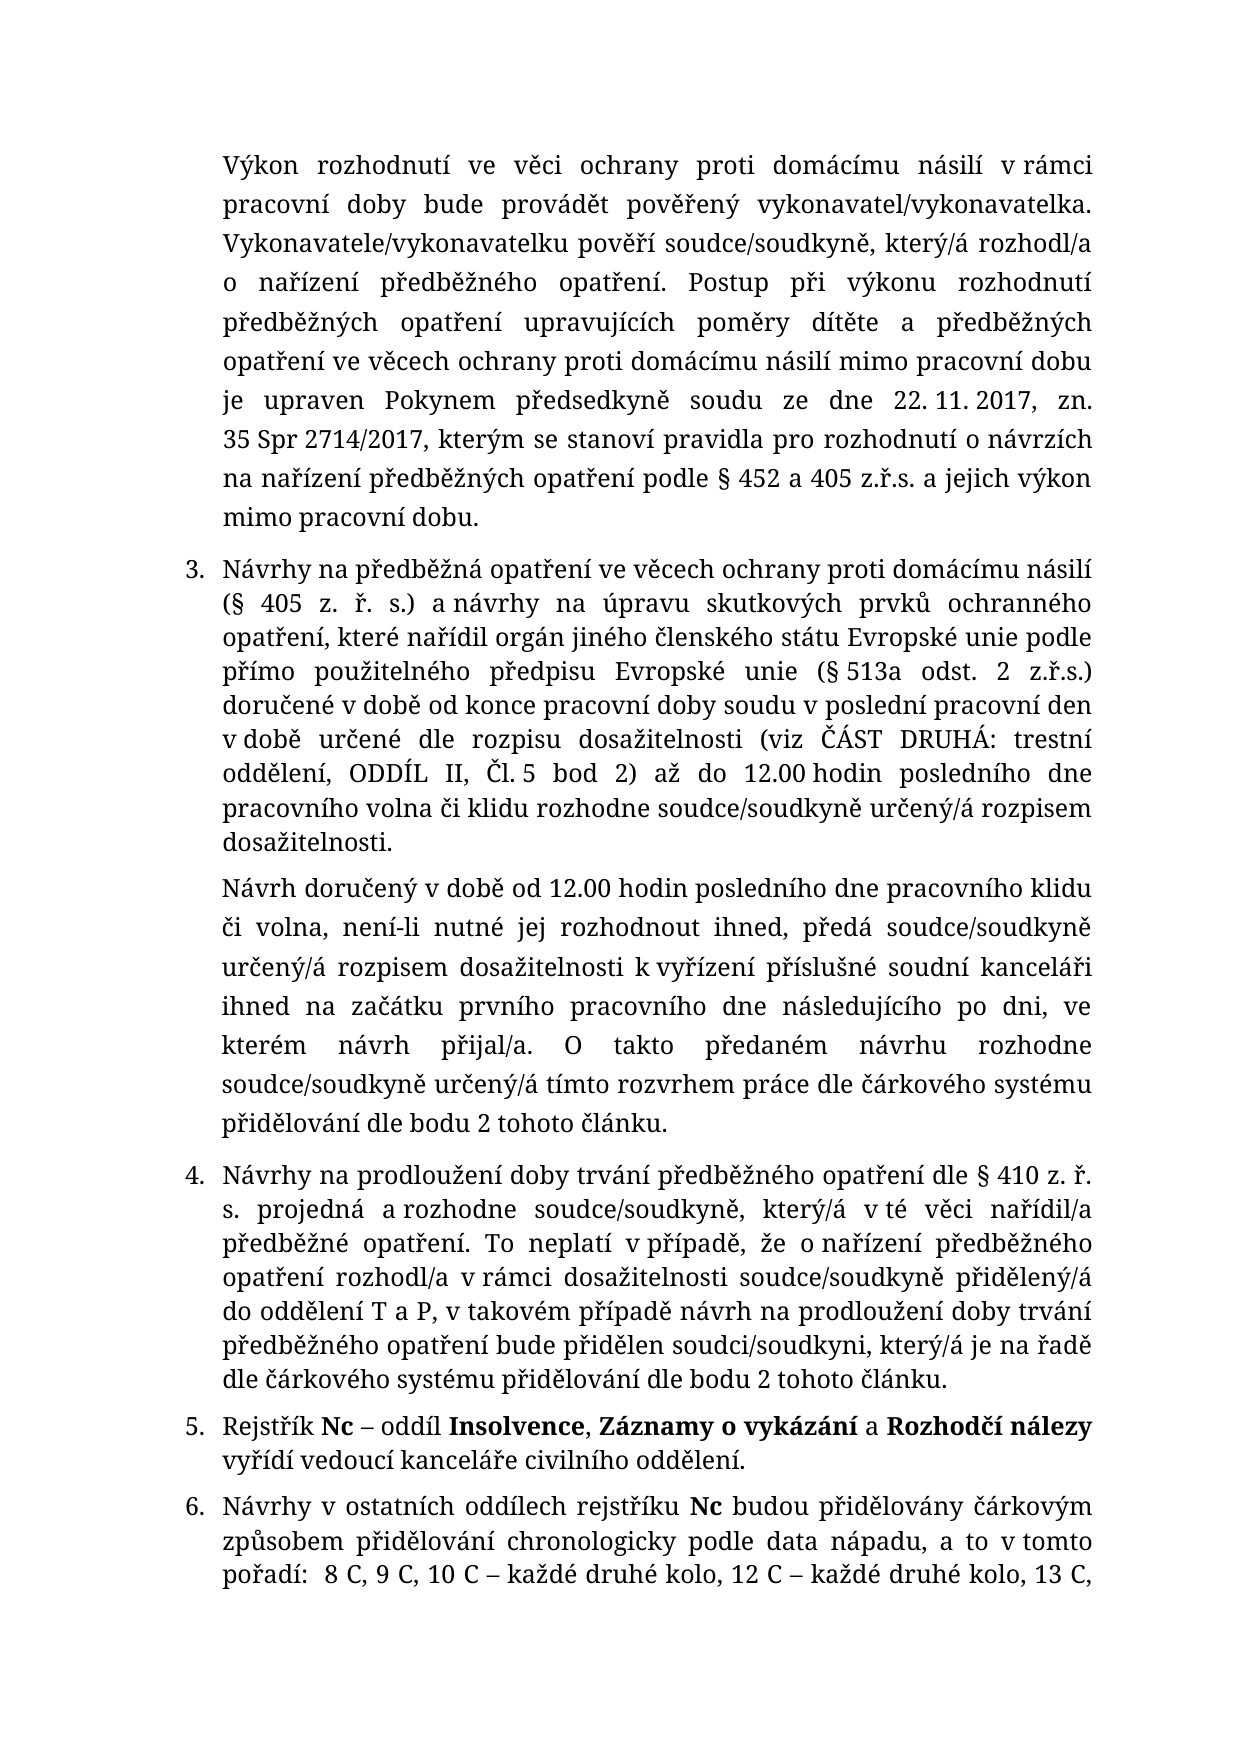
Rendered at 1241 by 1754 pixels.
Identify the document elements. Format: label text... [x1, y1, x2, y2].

text Návrh doručený v době od 12.00 hodin posledního dne pracovního klidu či volna, není-li nutné jej rozhodnout ihned, předá soudce/soudkyně určený/á rozpisem dosažitelnosti k vyřízení příslušné soudní kanceláři ihned na začátku prvního pracovního dne následujícího po dni, ve kterém návrh přijal/a. O takto předaném návrhu rozhodne soudce/soudkyně určený/á tímto rozvrhem práce dle čárkového systému přidělování dle bodu 2 tohoto článku. [221, 871, 1093, 1140]
list Návrhy na předběžná opatření ve věcech ochrany proti domácímu násilí (§ 405 z. ř. s.) a návrhy na úpravu skutkových prvků ochranného opatření, které nařídil orgán jiného členského státu Evropské unie podle přímo použitelného předpisu Evropské unie (§ 513a odst. 2 z.ř.s.) doručené v době od konce pracovní doby soudu v poslední pracovní den v době určené dle rozpisu dosažitelnosti (viz ČÁST DRUHÁ: trestní oddělení, ODDÍL II, Čl. 5 bod 2) až do 12.00 hodin posledního dne pracovního volna či klidu rozhodne soudce/soudkyně určený/á rozpisem dosažitelnosti. [185, 552, 1093, 858]
list Návrhy na prodloužení doby trvání předběžného opatření dle § 410 z. ř. s. projedná a rozhodne soudce/soudkyně, který/á v té věci nařídil/a předběžné opatření. To neplatí v případě, že o nařízení předběžného opatření rozhodl/a v rámci dosažitelnosti soudce/soudkyně přidělený/á do oddělení T a P, v takovém případě návrh na prodloužení doby trvání předběžného opatření bude přidělen soudci/soudkyni, který/á je na řadě dle čárkového systému přidělování dle bodu 2 tohoto článku. [185, 1157, 1093, 1396]
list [185, 1489, 1093, 1591]
list Rejstřík Nc – oddíl Insolvence, Záznamy o vykázání a Rozhodčí nálezy vyřídí vedoucí kanceláře civilního oddělení. [185, 1408, 1093, 1477]
text Výkon rozhodnutí ve věci ochrany proti domácímu násilí v rámci pracovní doby bude provádět pověřený vykonavatel/vykonavatelka. Vykonavatele/vykonavatelku pověří soudce/soudkyně, který/á rozhodl/a o nařízení předběžného opatření. Postup při výkonu rozhodnutí předběžných opatření upravujících poměry dítěte a předběžných opatření ve věcech ochrany proti domácímu násilí mimo pracovní dobu je upraven Pokynem předsedkyně soudu ze dne 22. 11. 2017, zn. 35 Spr 2714/2017, kterým se stanoví pravidla pro rozhodnutí o návrzích na nařízení předběžných opatření podle § 452 a 405 z.ř.s. a jejich výkon mimo pracovní dobu. [223, 148, 1093, 534]
